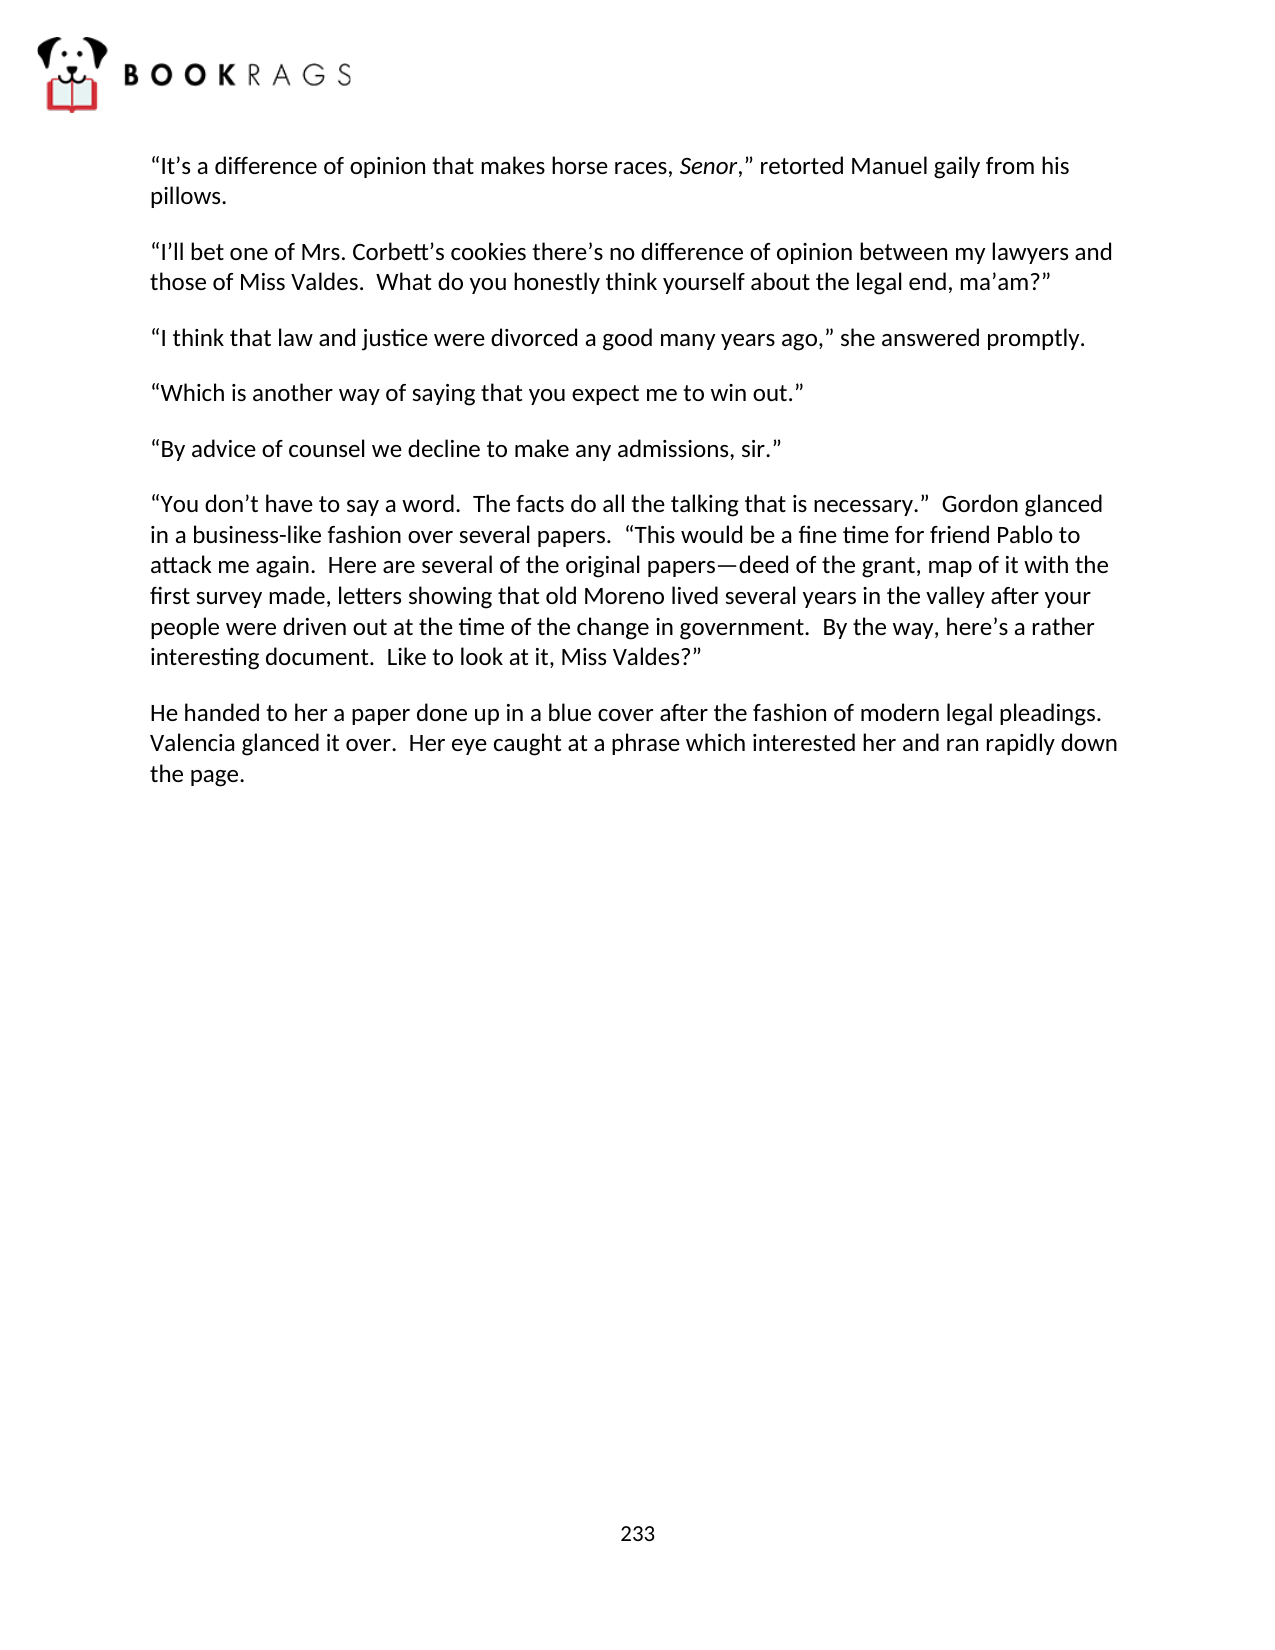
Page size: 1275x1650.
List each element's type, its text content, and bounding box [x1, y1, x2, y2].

text He handed to her a paper done up in a blue cover after the fashion of modern legal pleadings. Valencia glanced it over. Her eye caught at a phrase which interested her and ran rapidly down the page. [150, 697, 1125, 788]
text “You don’t have to say a word. The facts do all the talking that is necessary.” Gordon glanced in a business-like fashion over several papers. “This would be a fine time for friend Pablo to attack me again. Here are several of the original papers—­deed of the grant, map of it with the first survey made, letters showing that old Moreno lived several years in the valley after your people were driven out at the time of the change in government. By the way, here’s a rather interesting document. Like to look at it, Miss Valdes?” [150, 489, 1125, 672]
picture [37, 37, 351, 113]
text “It’s a difference of opinion that makes horse races, Senor,” retorted Manuel gaily from his pillows. [150, 150, 1125, 211]
text “I think that law and justice were divorced a good many years ago,” she answered promptly. [150, 322, 1125, 353]
text “By advice of counsel we decline to make any admissions, sir.” [150, 433, 1125, 464]
text “Which is another way of saying that you expect me to win out.” [150, 378, 1125, 408]
text “I’ll bet one of Mrs. Corbett’s cookies there’s no difference of opinion between my lawyers and those of Miss Valdes. What do you honestly think yourself about the legal end, ma’am?” [150, 236, 1125, 297]
